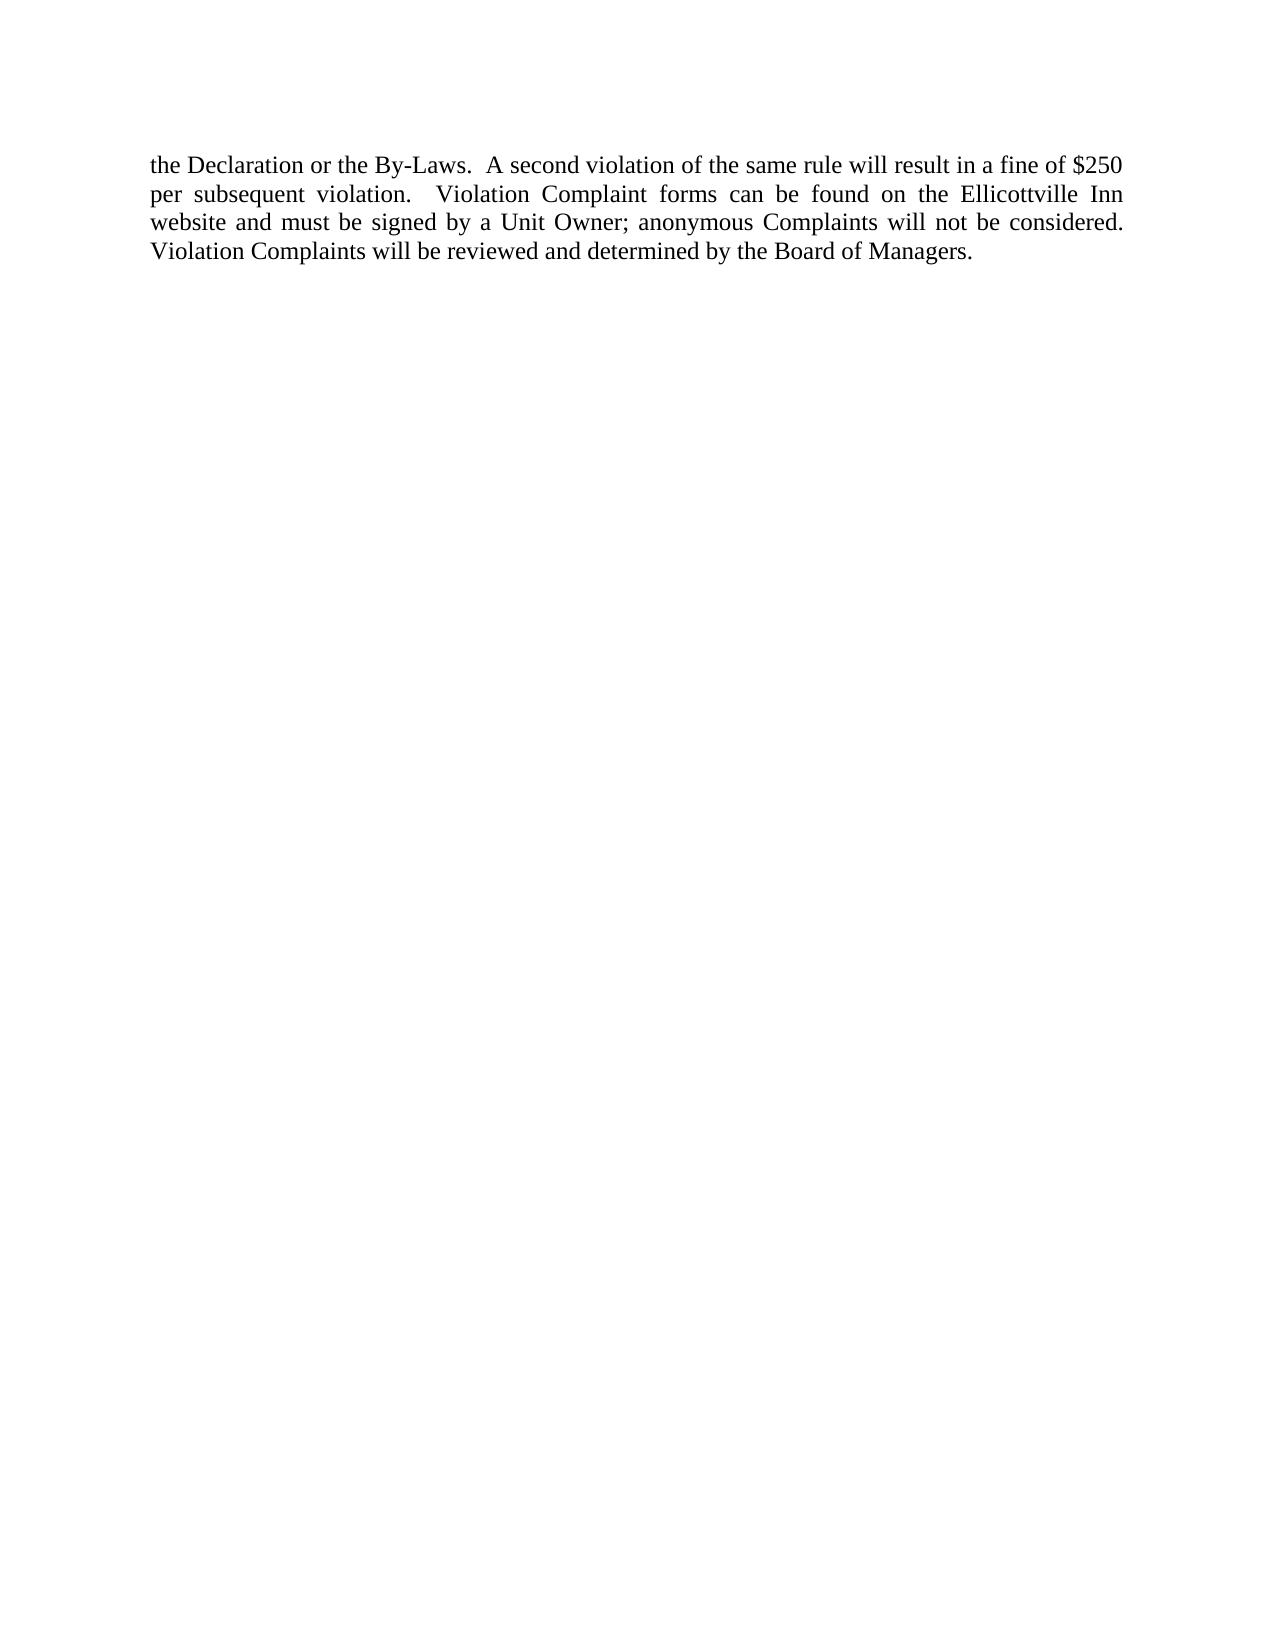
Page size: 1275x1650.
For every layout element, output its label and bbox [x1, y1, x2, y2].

text [150, 150, 1125, 265]
